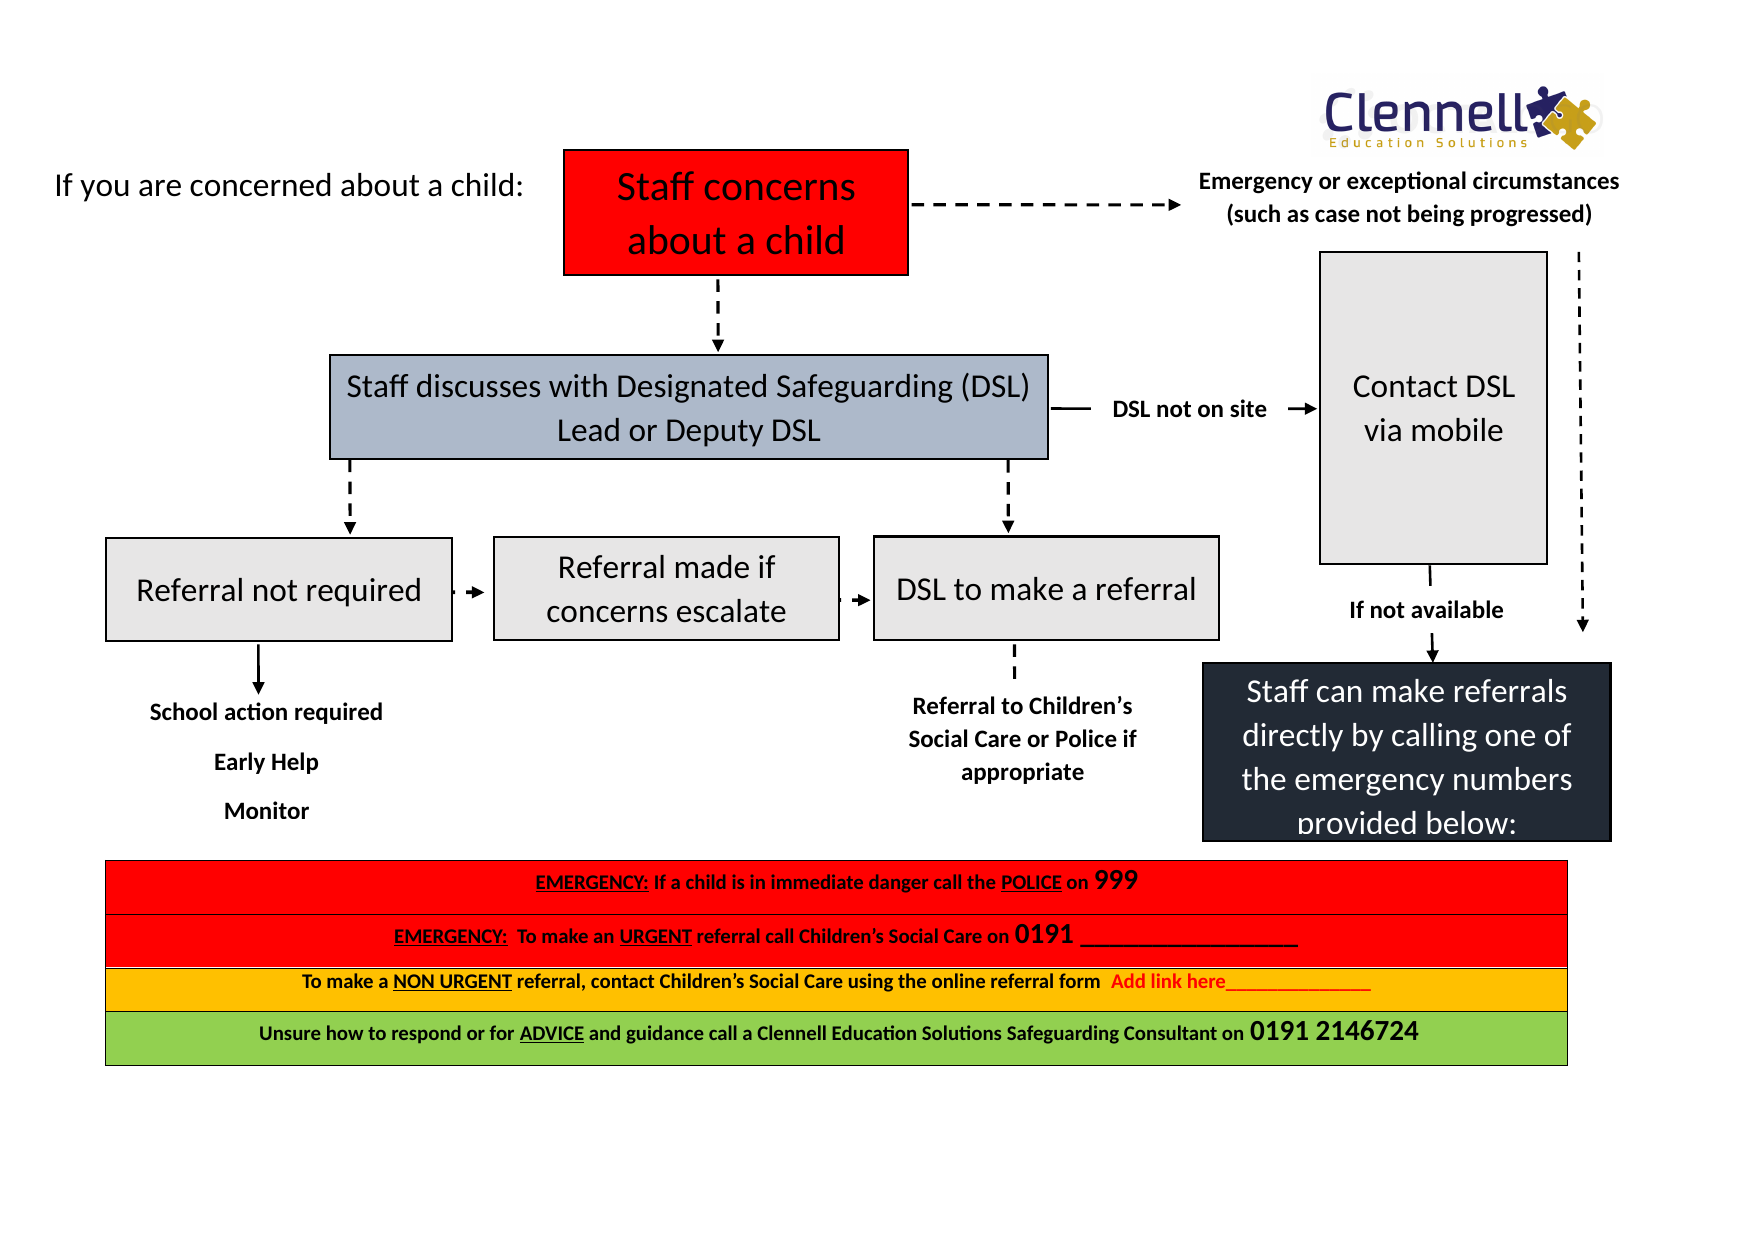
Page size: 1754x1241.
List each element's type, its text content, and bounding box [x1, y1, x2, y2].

table_cell EMERGENCY: To make an URGENT referral call Children’s Social Care on 0191 _______________ [106, 915, 1567, 967]
table_cell To make a NON URGENT referral, contact Children’s Social Care using the online referral form Add link here______________ [106, 969, 1567, 1011]
table_header EMERGENCY: If a child is in immediate danger call the POLICE on 999 [106, 861, 1567, 914]
picture [1311, 73, 1604, 157]
table_cell Unsure how to respond or for ADVICE and guidance call a Clennell Education Solutions Safeguarding Consultant on 0191 2146724 [106, 1012, 1567, 1065]
